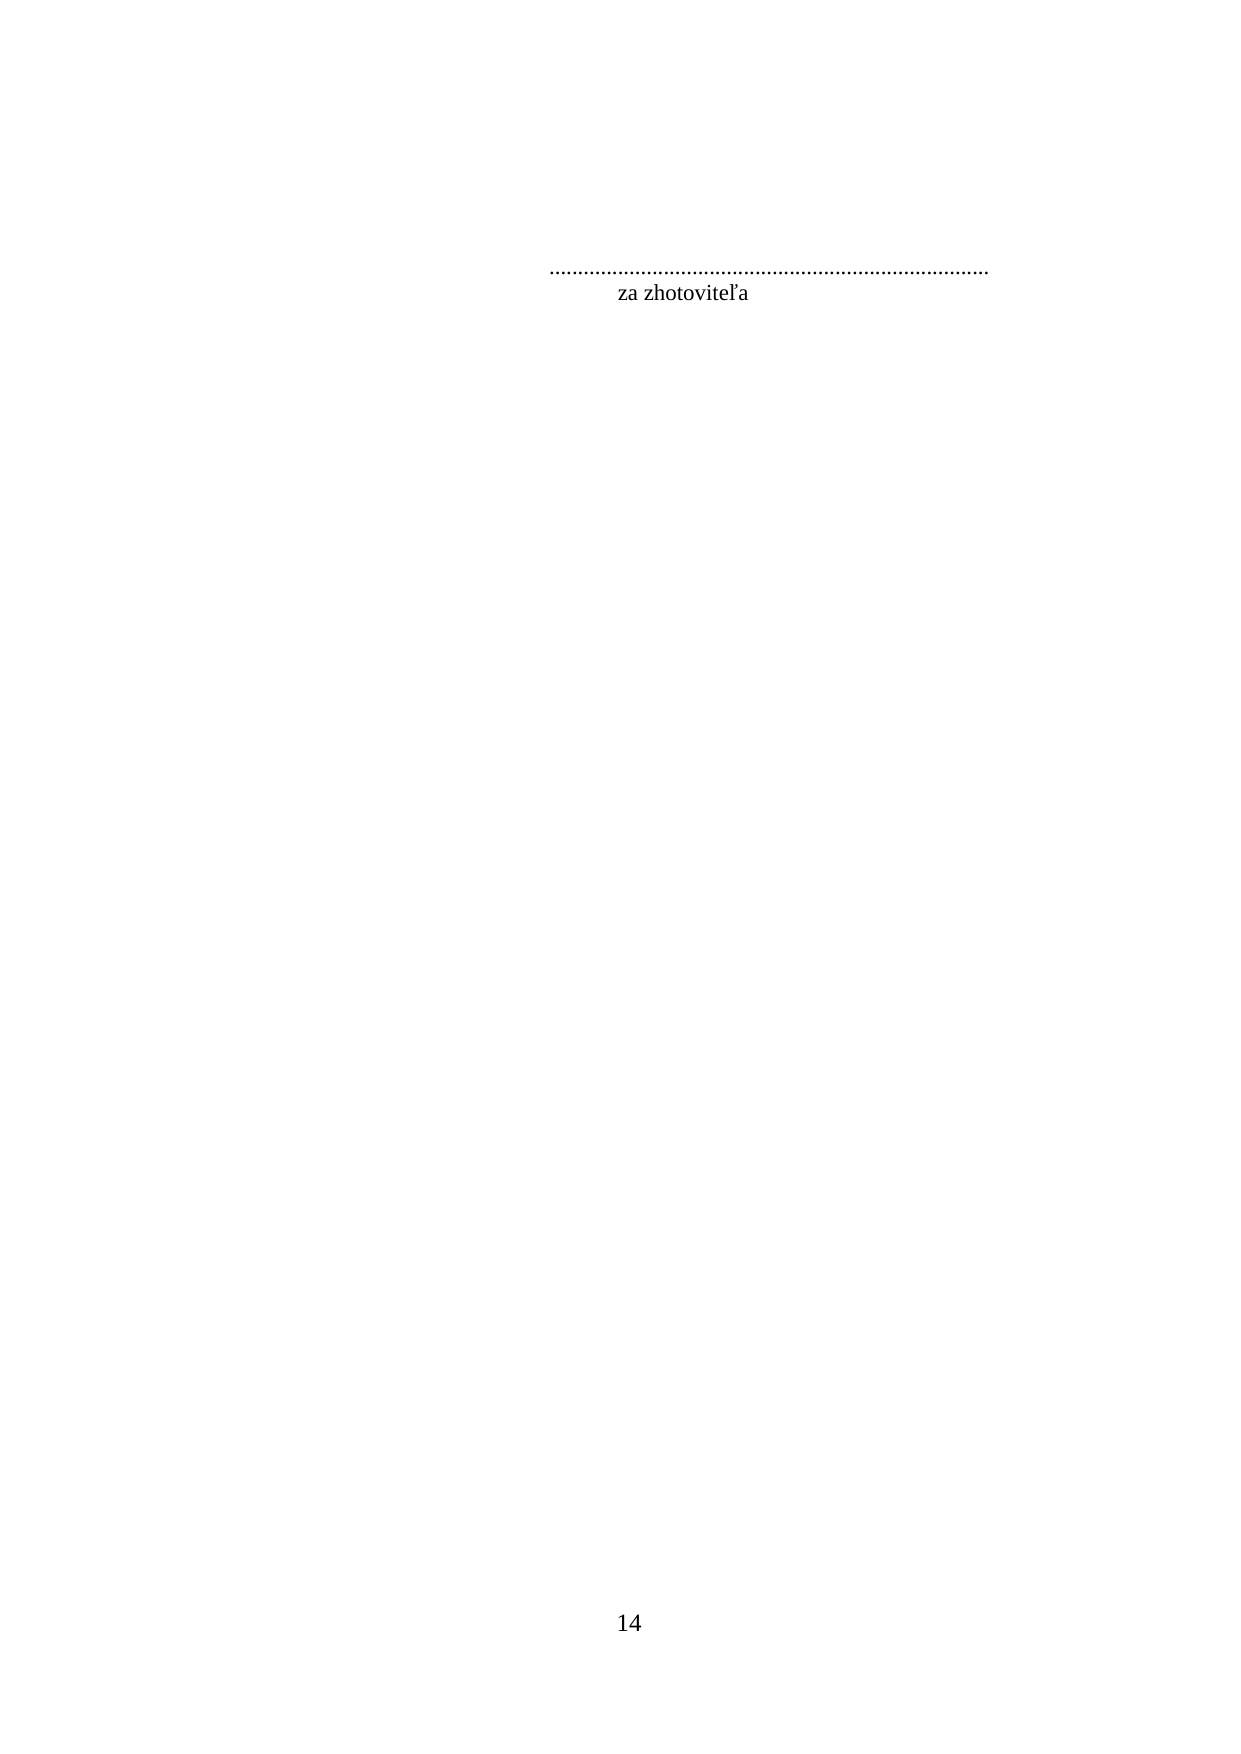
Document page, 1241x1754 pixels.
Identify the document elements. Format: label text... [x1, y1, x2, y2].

text za zhotoviteľa [106, 279, 1152, 306]
text ............................................................................. [106, 253, 1152, 279]
